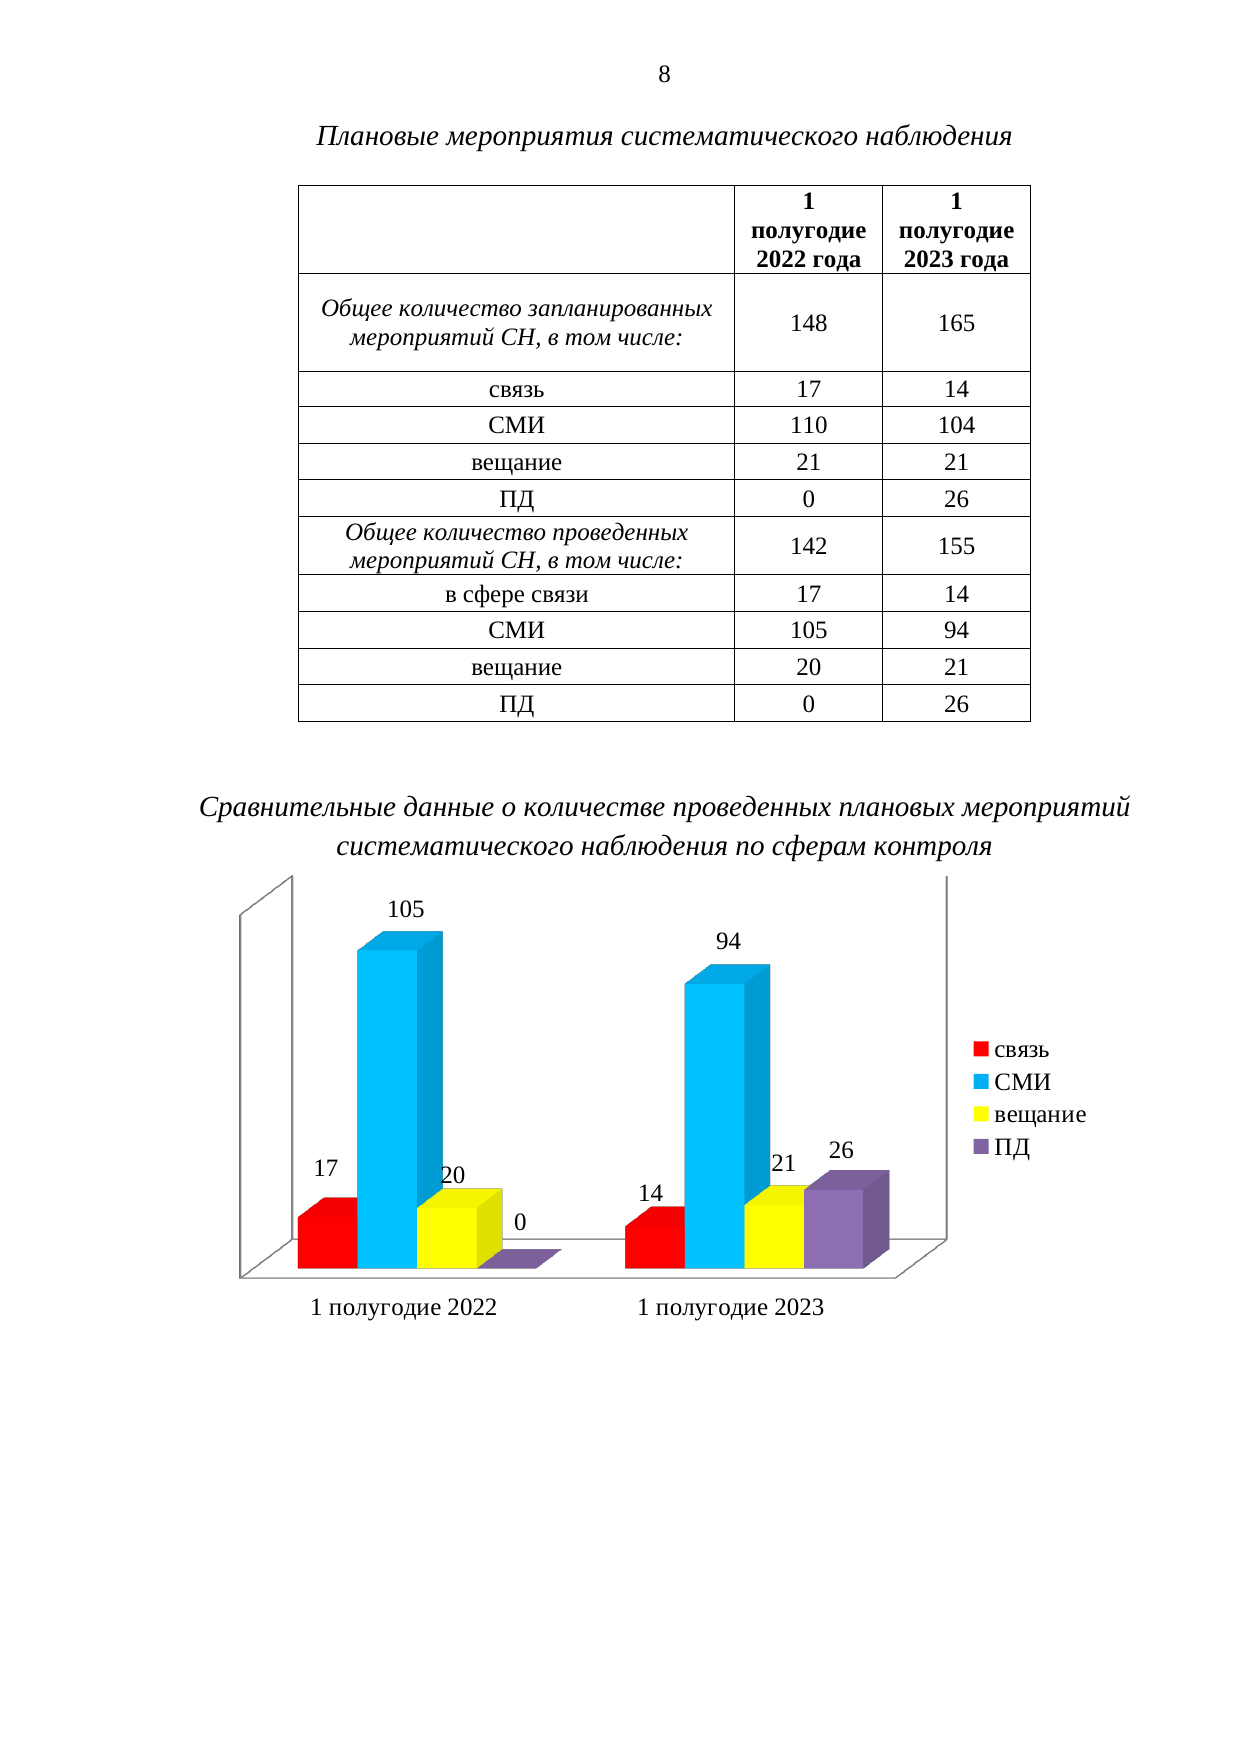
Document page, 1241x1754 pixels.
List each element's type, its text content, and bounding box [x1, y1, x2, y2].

table_header 1 полугодие 2022 года [735, 186, 882, 272]
table_header 1 полугодие 2023 года [883, 186, 1030, 272]
table_cell 165 [883, 274, 1030, 371]
table_cell 148 [735, 274, 882, 371]
table_cell 26 [883, 480, 1030, 516]
table_cell СМИ [299, 407, 734, 442]
table_cell 21 [883, 444, 1030, 479]
table_cell 0 [735, 685, 882, 721]
table_cell 104 [883, 407, 1030, 442]
table_cell 105 [735, 612, 882, 648]
table_header [299, 186, 734, 272]
table_cell 17 [735, 372, 882, 406]
table_cell 110 [735, 407, 882, 442]
table_cell ПД [299, 685, 734, 721]
table_cell Общее количество проведенных мероприятий СН, в том числе: [299, 517, 734, 574]
table_cell 142 [735, 517, 882, 574]
table_cell 21 [735, 444, 882, 479]
table_cell 155 [883, 517, 1030, 574]
table_cell СМИ [299, 612, 734, 648]
table_cell 14 [883, 372, 1030, 406]
text Сравнительные данные о количестве проведенных плановых мероприятий систематического наблюдения по сферам контроля [177, 789, 1152, 861]
table_cell 14 [883, 575, 1030, 611]
table_cell вещание [299, 649, 734, 684]
text Плановые мероприятия систематического наблюдения [177, 118, 1152, 152]
table_cell 94 [883, 612, 1030, 648]
table_cell Общее количество запланированных мероприятий СН, в том числе: [299, 274, 734, 371]
table_cell связь [299, 372, 734, 406]
table_cell ПД [299, 480, 734, 516]
table_cell 21 [883, 649, 1030, 684]
table_cell в сфере связи [299, 575, 734, 611]
table_cell 0 [735, 480, 882, 516]
table_cell 17 [735, 575, 882, 611]
table_cell 20 [735, 649, 882, 684]
table_cell вещание [299, 444, 734, 479]
table_cell 26 [883, 685, 1030, 721]
